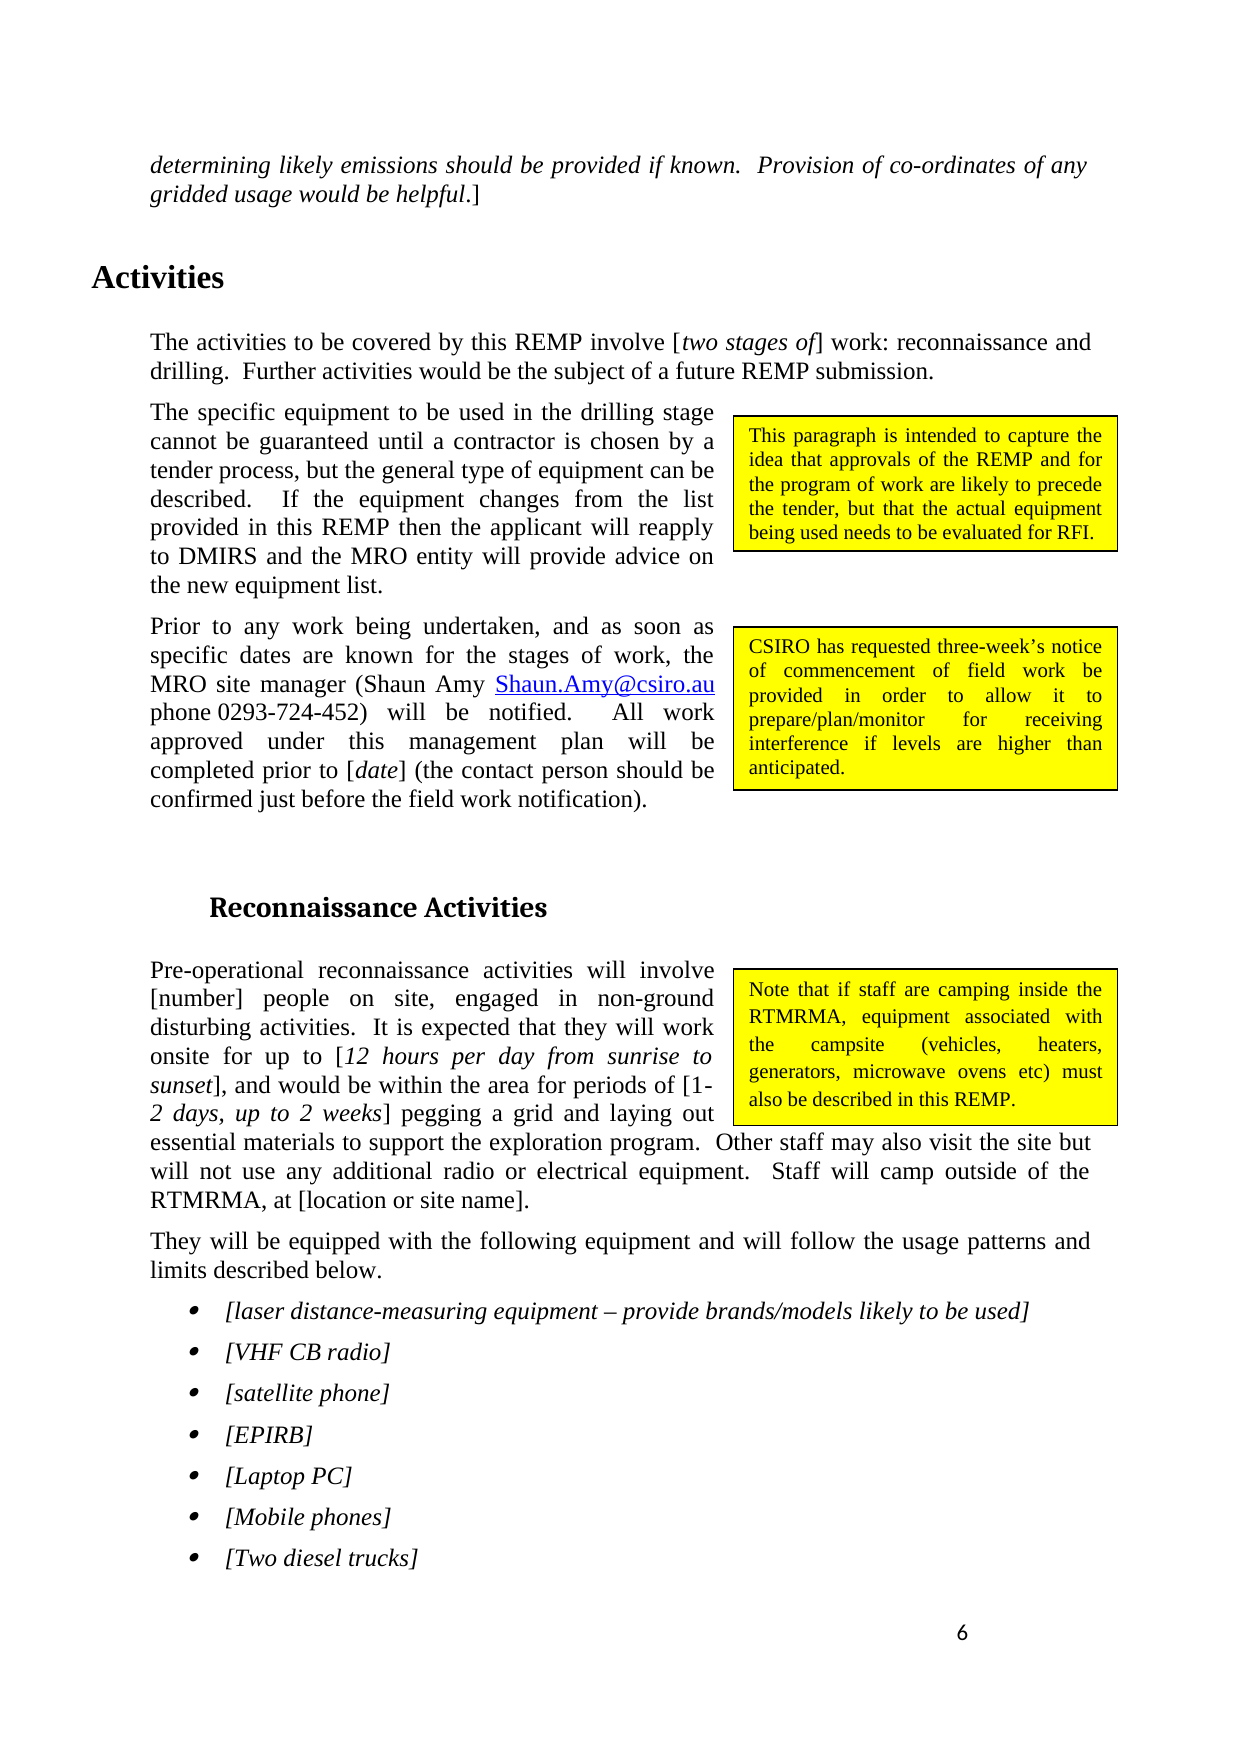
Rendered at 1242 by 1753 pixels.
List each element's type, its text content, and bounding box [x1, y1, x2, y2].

subtitle Activities [91, 257, 1092, 296]
list [EPIRB] [187, 1420, 1092, 1448]
list [laser distance-measuring equipment – provide brands/models likely to be used] [187, 1296, 1092, 1325]
text Pre-operational reconnaissance activities will involve [number] people on site, engaged in non-ground disturbing activities. It is expected that they will work onsite for up to [12 hours per day from sunrise to sunset], and would be within the area for periods of [1-2 days, up to 2 weeks] pegging a grid and laying out essential materials to support the exploration program. Other staff may also visit the site but will not use any additional radio or electrical equipment. Staff will camp outside of the RTMRMA, at [location or site name]. [150, 955, 1092, 1213]
list [Laptop PC] [187, 1461, 1092, 1490]
list [satellite phone] [187, 1378, 1092, 1407]
text They will be equipped with the following equipment and will follow the usage patterns and limits described below. [150, 1226, 1092, 1283]
list [Two diesel trucks] [187, 1543, 1092, 1572]
list [Mobile phones] [187, 1502, 1092, 1531]
text The activities to be covered by this REMP involve [two stages of] work: reconnaissance and drilling. Further activities would be the subject of a future REMP submission. [150, 327, 1092, 385]
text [150, 150, 1092, 207]
text Prior to any work being undertaken, and as soon as specific dates are known for the stages of work, the MRO site manager (Shaun Amy Shaun.Amy@csiro.au phone 0293-724-452) will be notified. All work approved under this management plan will be completed prior to [date] (the contact person should be confirmed just before the field work notification). [150, 611, 1092, 812]
list [VHF CB radio] [187, 1337, 1092, 1366]
text The specific equipment to be used in the drilling stage cannot be guaranteed until a contractor is chosen by a tender process, but the general type of equipment can be described. If the equipment changes from the list provided in this REMP then the applicant will reapply to DMIRS and the MRO entity will provide advice on the new equipment list. [150, 397, 1092, 599]
subtitle Reconnaissance Activities [209, 891, 1092, 925]
